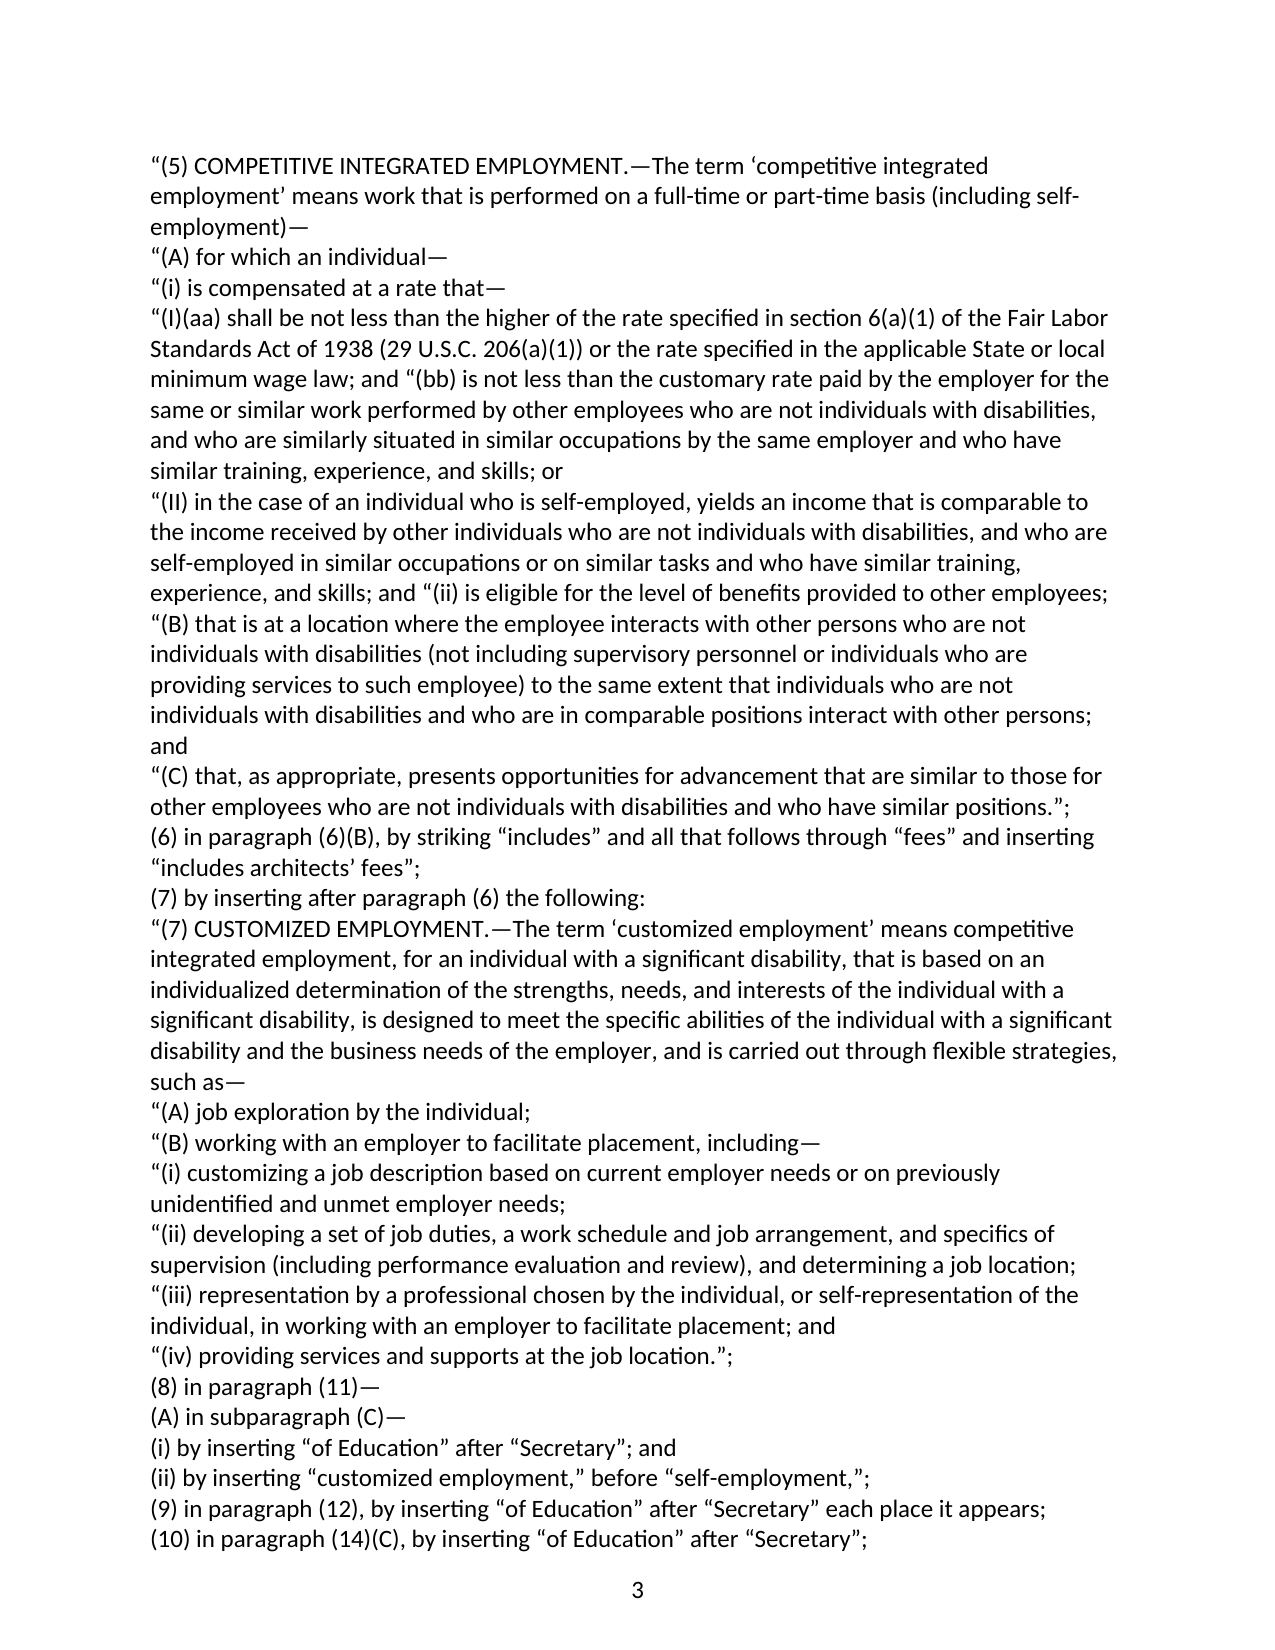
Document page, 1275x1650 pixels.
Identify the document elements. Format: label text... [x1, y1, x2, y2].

text “(iv) providing services and supports at the job location.”; [150, 1340, 1125, 1371]
text “(B) working with an employer to facilitate placement, including— [150, 1127, 1125, 1157]
text (A) in subparagraph (C)— [150, 1401, 1125, 1432]
text “(A) job exploration by the individual; [150, 1096, 1125, 1127]
text “(A) for which an individual— [150, 242, 1125, 272]
text “(II) in the case of an individual who is self-employed, yields an income that is comparable to the income received by other individuals who are not individuals with disabilities, and who are self-employed in similar occupations or on similar tasks and who have similar training, experience, and skills; and “(ii) is eligible for the level of benefits provided to other employees; [150, 486, 1125, 608]
text “(B) that is at a location where the employee interacts with other persons who are not individuals with disabilities (not including supervisory personnel or individuals who are providing services to such employee) to the same extent that individuals who are not individuals with disabilities and who are in comparable positions interact with other persons; and [150, 608, 1125, 760]
text “(i) customizing a job description based on current employer needs or on previously unidentified and unmet employer needs; [150, 1157, 1125, 1218]
text “(I)(aa) shall be not less than the higher of the rate specified in section 6(a)(1) of the Fair Labor Standards Act of 1938 (29 U.S.C. 206(a)(1)) or the rate specified in the applicable State or local minimum wage law; and “(bb) is not less than the customary rate paid by the employer for the same or similar work performed by other employees who are not individuals with disabilities, and who are similarly situated in similar occupations by the same employer and who have similar training, experience, and skills; or [150, 303, 1125, 486]
text “(i) is compensated at a rate that— [150, 272, 1125, 303]
text “(iii) representation by a professional chosen by the individual, or self-representation of the individual, in working with an employer to facilitate placement; and [150, 1279, 1125, 1340]
text (ii) by inserting “customized employment,” before “self-employment,”; [150, 1462, 1125, 1493]
text (6) in paragraph (6)(B), by striking “includes” and all that follows through “fees” and inserting “includes architects’ fees”; [150, 821, 1125, 882]
text “(C) that, as appropriate, presents opportunities for advancement that are similar to those for other employees who are not individuals with disabilities and who have similar positions.”; [150, 760, 1125, 821]
text (i) by inserting “of Education” after “Secretary”; and [150, 1432, 1125, 1462]
text “(5) COMPETITIVE INTEGRATED EMPLOYMENT.—The term ‘competitive integrated employment’ means work that is performed on a full-time or part-time basis (including self-employment)— [150, 150, 1125, 242]
text (7) by inserting after paragraph (6) the following: [150, 882, 1125, 913]
text “(7) CUSTOMIZED EMPLOYMENT.—The term ‘customized employment’ means competitive integrated employment, for an individual with a significant disability, that is based on an individualized determination of the strengths, needs, and interests of the individual with a significant disability, is designed to meet the specific abilities of the individual with a significant disability and the business needs of the employer, and is carried out through flexible strategies, such as— [150, 913, 1125, 1096]
text (10) in paragraph (14)(C), by inserting “of Education” after “Secretary”; [150, 1523, 1125, 1554]
text “(ii) developing a set of job duties, a work schedule and job arrangement, and specifics of supervision (including performance evaluation and review), and determining a job location; [150, 1218, 1125, 1279]
text (9) in paragraph (12), by inserting “of Education” after “Secretary” each place it appears; [150, 1493, 1125, 1523]
text (8) in paragraph (11)— [150, 1371, 1125, 1401]
